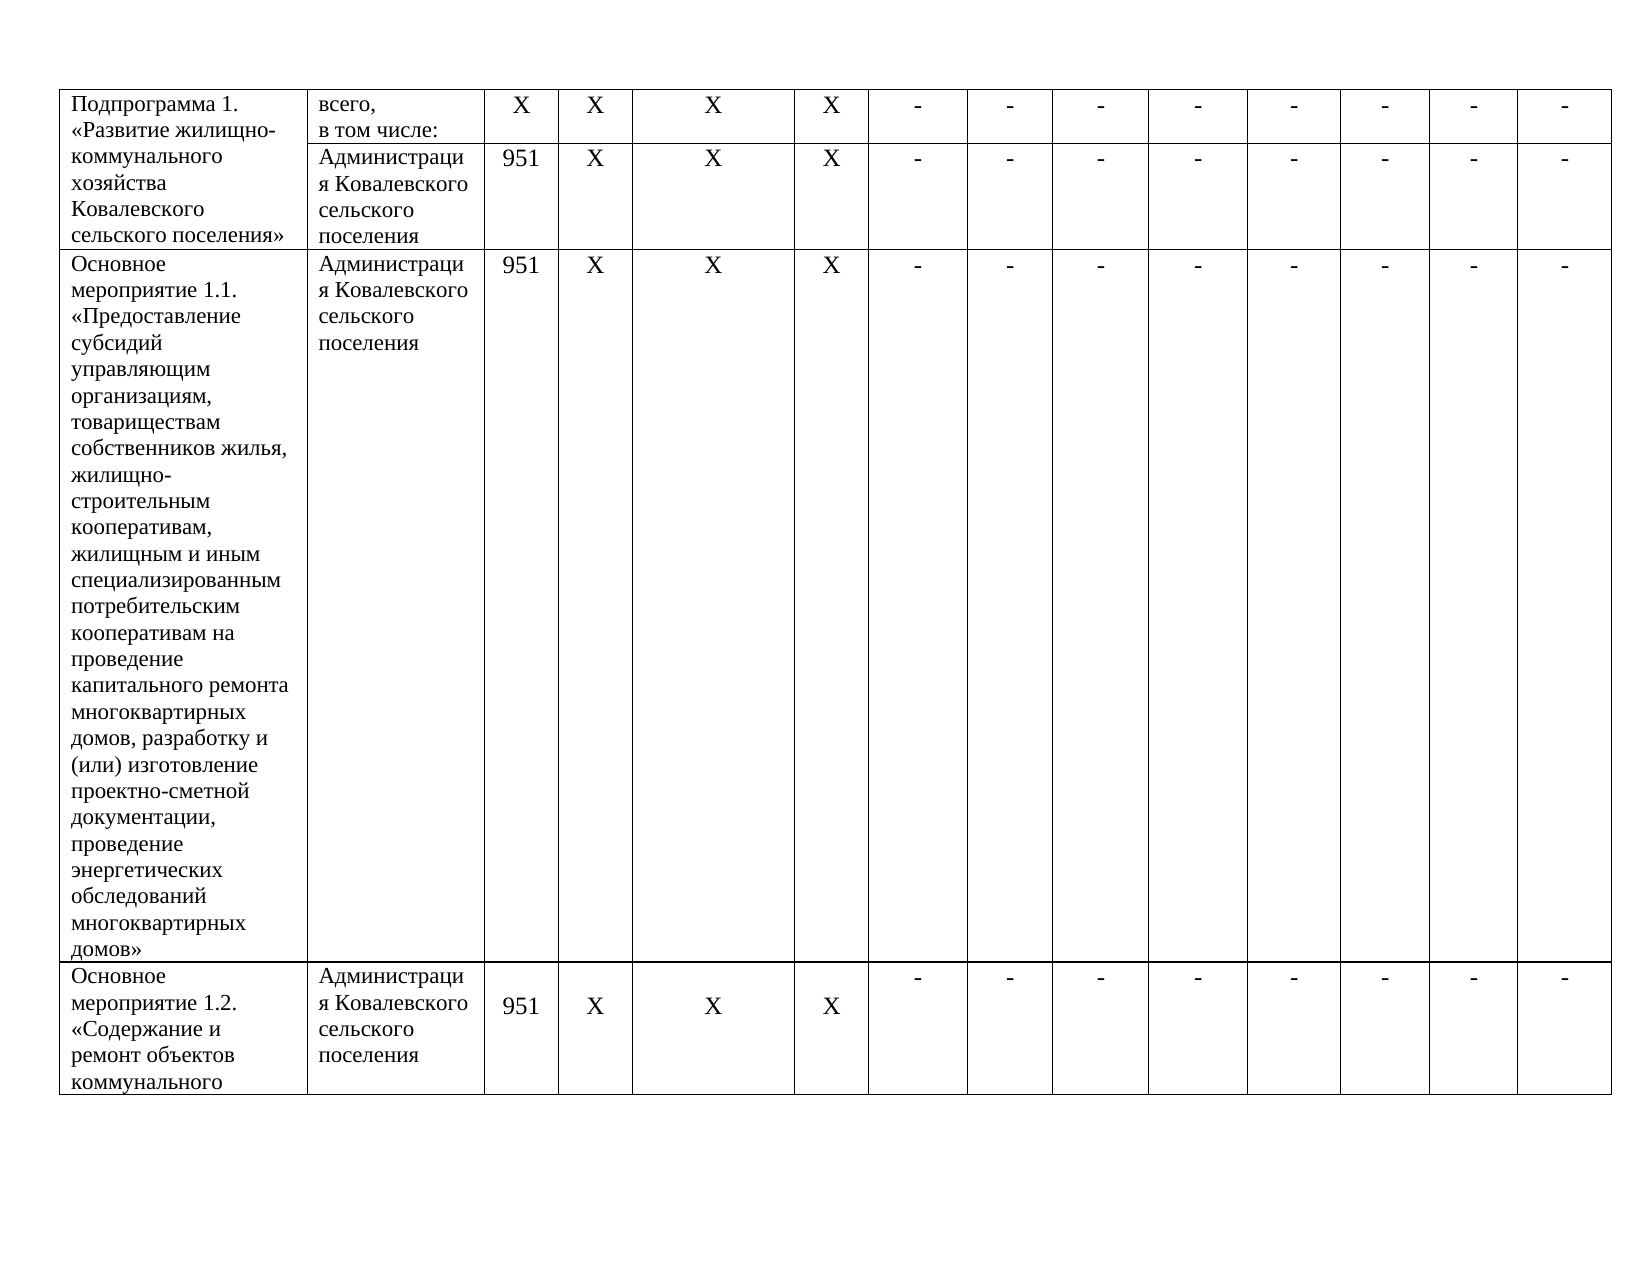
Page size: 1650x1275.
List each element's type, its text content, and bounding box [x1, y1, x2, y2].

table_cell - [1430, 963, 1517, 1094]
table_cell X [559, 90, 632, 142]
table_cell - [1518, 90, 1611, 142]
table_cell - [1053, 963, 1148, 1094]
table_cell 951 [485, 963, 558, 1094]
table_cell X [559, 963, 632, 1094]
table_cell X [633, 144, 794, 249]
table_cell - [1341, 144, 1429, 249]
table_cell 951 [485, 144, 558, 249]
table_cell - [1341, 963, 1429, 1094]
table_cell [308, 963, 484, 1094]
table_cell - [1149, 90, 1247, 142]
table_cell X [795, 90, 868, 142]
table_cell X [559, 144, 632, 249]
table_cell - [1430, 144, 1517, 249]
table_cell - [869, 963, 967, 1094]
table_cell - [1053, 144, 1148, 249]
table_cell - [1149, 250, 1247, 961]
table_cell - [869, 250, 967, 961]
table_cell - [869, 144, 967, 249]
table_cell - [1248, 963, 1340, 1094]
table_cell Основное мероприятие 1.1. «Предоставление субсидий управляющим организациям, товариществам собственников жилья, жилищно-строительным кооперативам, жилищным и иным специализированным потребительским кооперативам на проведение капитального ремонта многоквартирных домов, разработку и (или) изготовление проектно-сметной документации, проведение энергетических обследований многоквартирных домов» [60, 250, 307, 961]
table_cell X [559, 250, 632, 961]
table_cell - [1149, 144, 1247, 249]
table_cell - [1518, 963, 1611, 1094]
table_cell - [1248, 144, 1340, 249]
table_cell - [1518, 144, 1611, 249]
table_cell Администрация Ковалевского сельского поселения [308, 144, 484, 249]
table_cell - [1149, 963, 1247, 1094]
table_cell - [1341, 250, 1429, 961]
table_cell - [968, 144, 1052, 249]
table_cell - [1053, 250, 1148, 961]
table_cell X [795, 144, 868, 249]
table_cell - [1053, 90, 1148, 142]
table_cell X [795, 250, 868, 961]
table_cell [60, 963, 307, 1094]
table_cell - [968, 963, 1052, 1094]
table_cell Подпрограмма 1. «Развитие жилищно-коммунального хозяйства Ковалевского сельского поселения» [60, 90, 307, 249]
table_cell всего, в том числе: [308, 90, 484, 142]
table_cell - [1248, 90, 1340, 142]
table_cell X [485, 90, 558, 142]
table_cell X [633, 250, 794, 961]
table_cell - [869, 90, 967, 142]
table_cell X [633, 963, 794, 1094]
table_cell X [633, 90, 794, 142]
table_cell X [795, 963, 868, 1094]
table_cell - [1341, 90, 1429, 142]
table_cell - [1430, 90, 1517, 142]
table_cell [308, 250, 484, 961]
table_cell - [1248, 250, 1340, 961]
table_cell - [968, 90, 1052, 142]
table_cell - [1430, 250, 1517, 961]
table_cell - [1518, 250, 1611, 961]
table_cell 951 [485, 250, 558, 961]
table_cell - [968, 250, 1052, 961]
